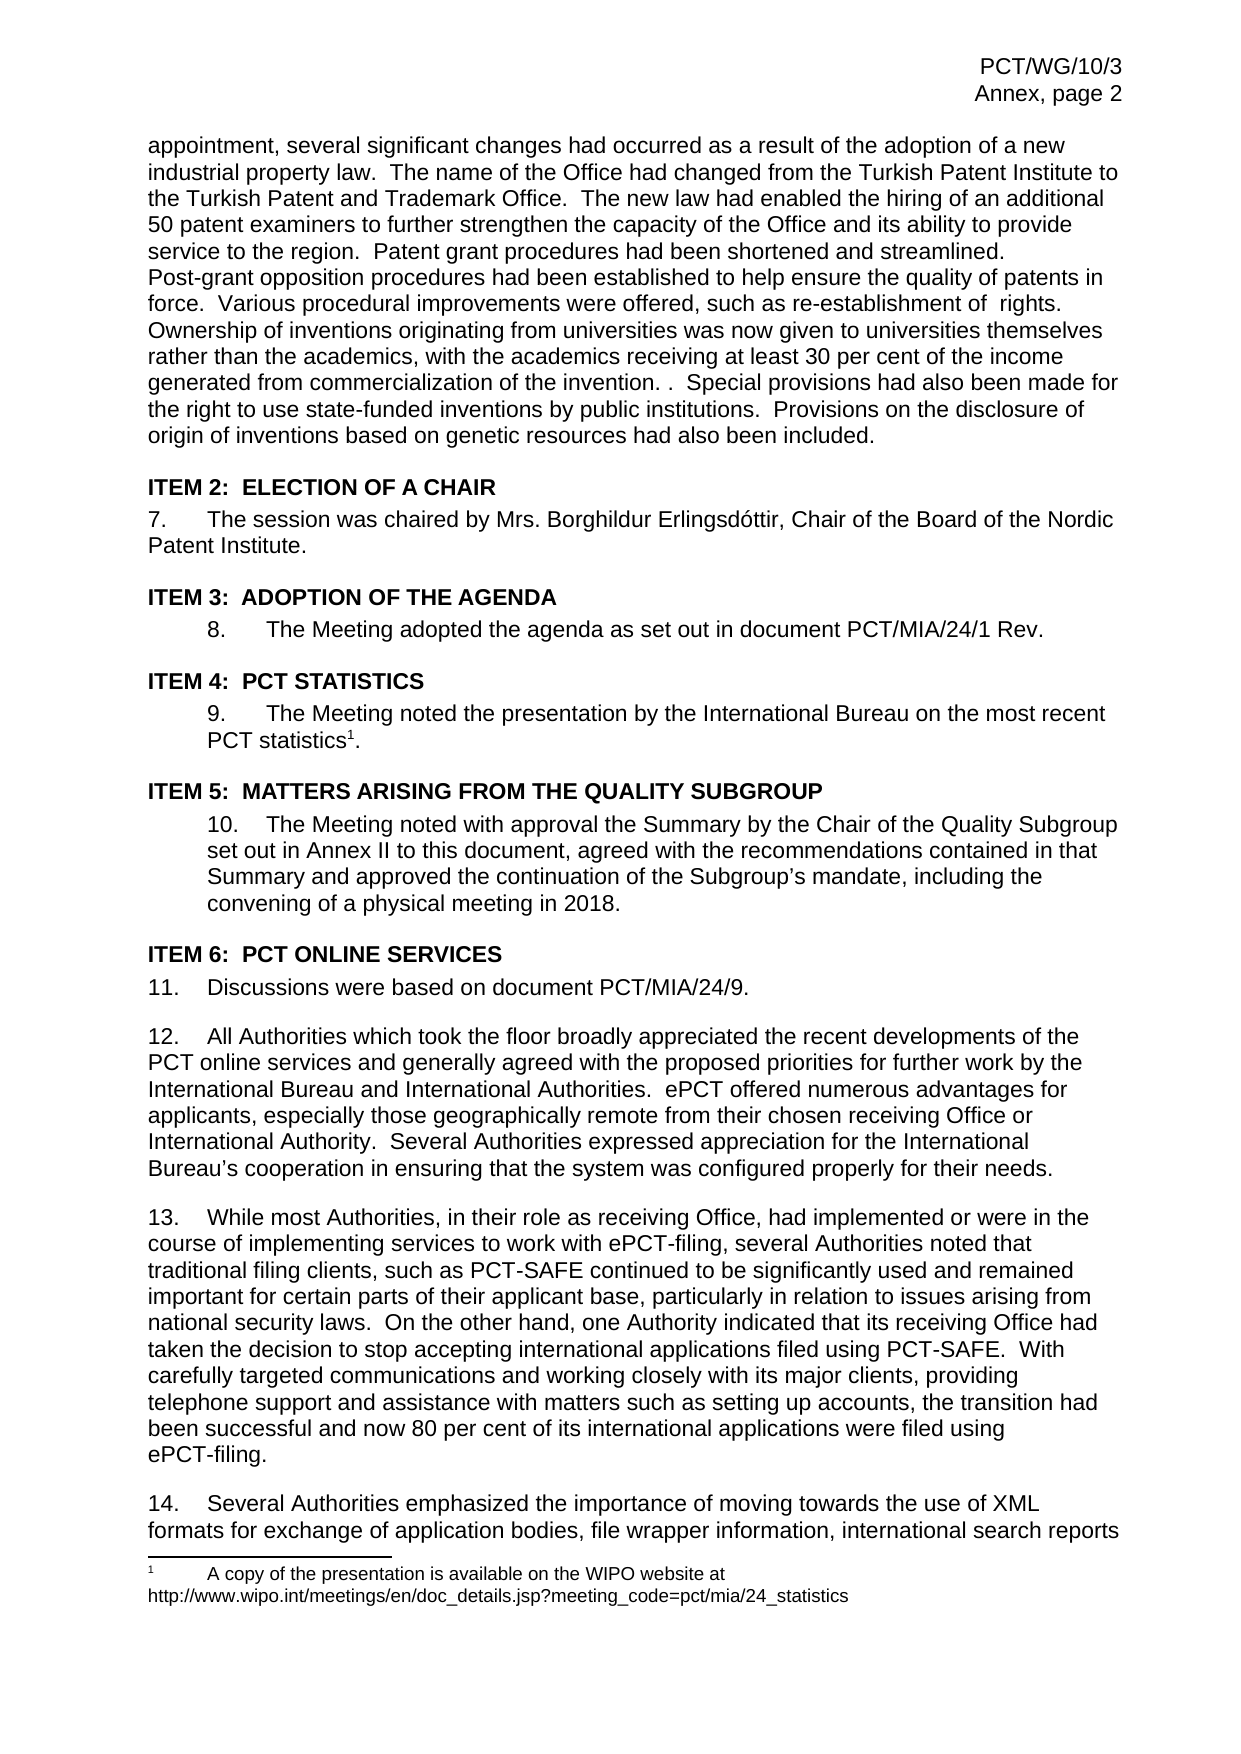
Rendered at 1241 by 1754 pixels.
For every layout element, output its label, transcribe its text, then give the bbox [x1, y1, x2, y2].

text While most Authorities, in their role as receiving Office, had implemented or were in the course of implementing services to work with ePCT-filing, several Authorities noted that traditional filing clients, such as PCT-SAFE continued to be significantly used and remained important for certain parts of their applicant base, particularly in relation to issues arising from national security laws. On the other hand, one Authority indicated that its receiving Office had taken the decision to stop accepting international applications filed using PCT-SAFE. With carefully targeted communications and working closely with its major clients, providing telephone support and assistance with matters such as setting up accounts, the transition had been successful and now 80 per cent of its international applications were filed using ePCT-filing. [148, 1204, 1122, 1467]
text Discussions were based on document PCT/MIA/24/9. [148, 974, 1122, 1000]
text All Authorities which took the floor broadly appreciated the recent developments of the PCT online services and generally agreed with the proposed priorities for further work by the International Bureau and International Authorities. ePCT offered numerous advantages for applicants, especially those geographically remote from their chosen receiving Office or International Authority. Several Authorities expressed appreciation for the International Bureau’s cooperation in ensuring that the system was configured properly for their needs. [148, 1023, 1122, 1181]
subtitle Item 4: PCT Statistics [148, 668, 1122, 694]
text The Meeting noted the presentation by the International Bureau on the most recent PCT statistics. [207, 700, 1122, 753]
text The session was chaired by Mrs. Borghildur Erlingsdóttir, Chair of the Board of the Nordic Patent Institute. [148, 506, 1122, 559]
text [148, 132, 1122, 448]
text The Meeting adopted the agenda as set out in document PCT/MIA/24/1 Rev. [207, 616, 1122, 643]
subtitle Item 2: Election of a Chair [148, 473, 1122, 500]
subtitle Item 6: PCT Online Services [148, 941, 1122, 967]
subtitle Item 3: Adoption of the agenda [148, 584, 1122, 610]
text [148, 1490, 1122, 1543]
text The Meeting noted with approval the Summary by the Chair of the Quality Subgroup set out in Annex II to this document, agreed with the recommendations contained in that Summary and approved the continuation of the Subgroup’s mandate, including the convening of a physical meeting in 2018. [207, 811, 1122, 916]
subtitle Item 5: Matters arising from the Quality Subgroup [148, 778, 1122, 804]
